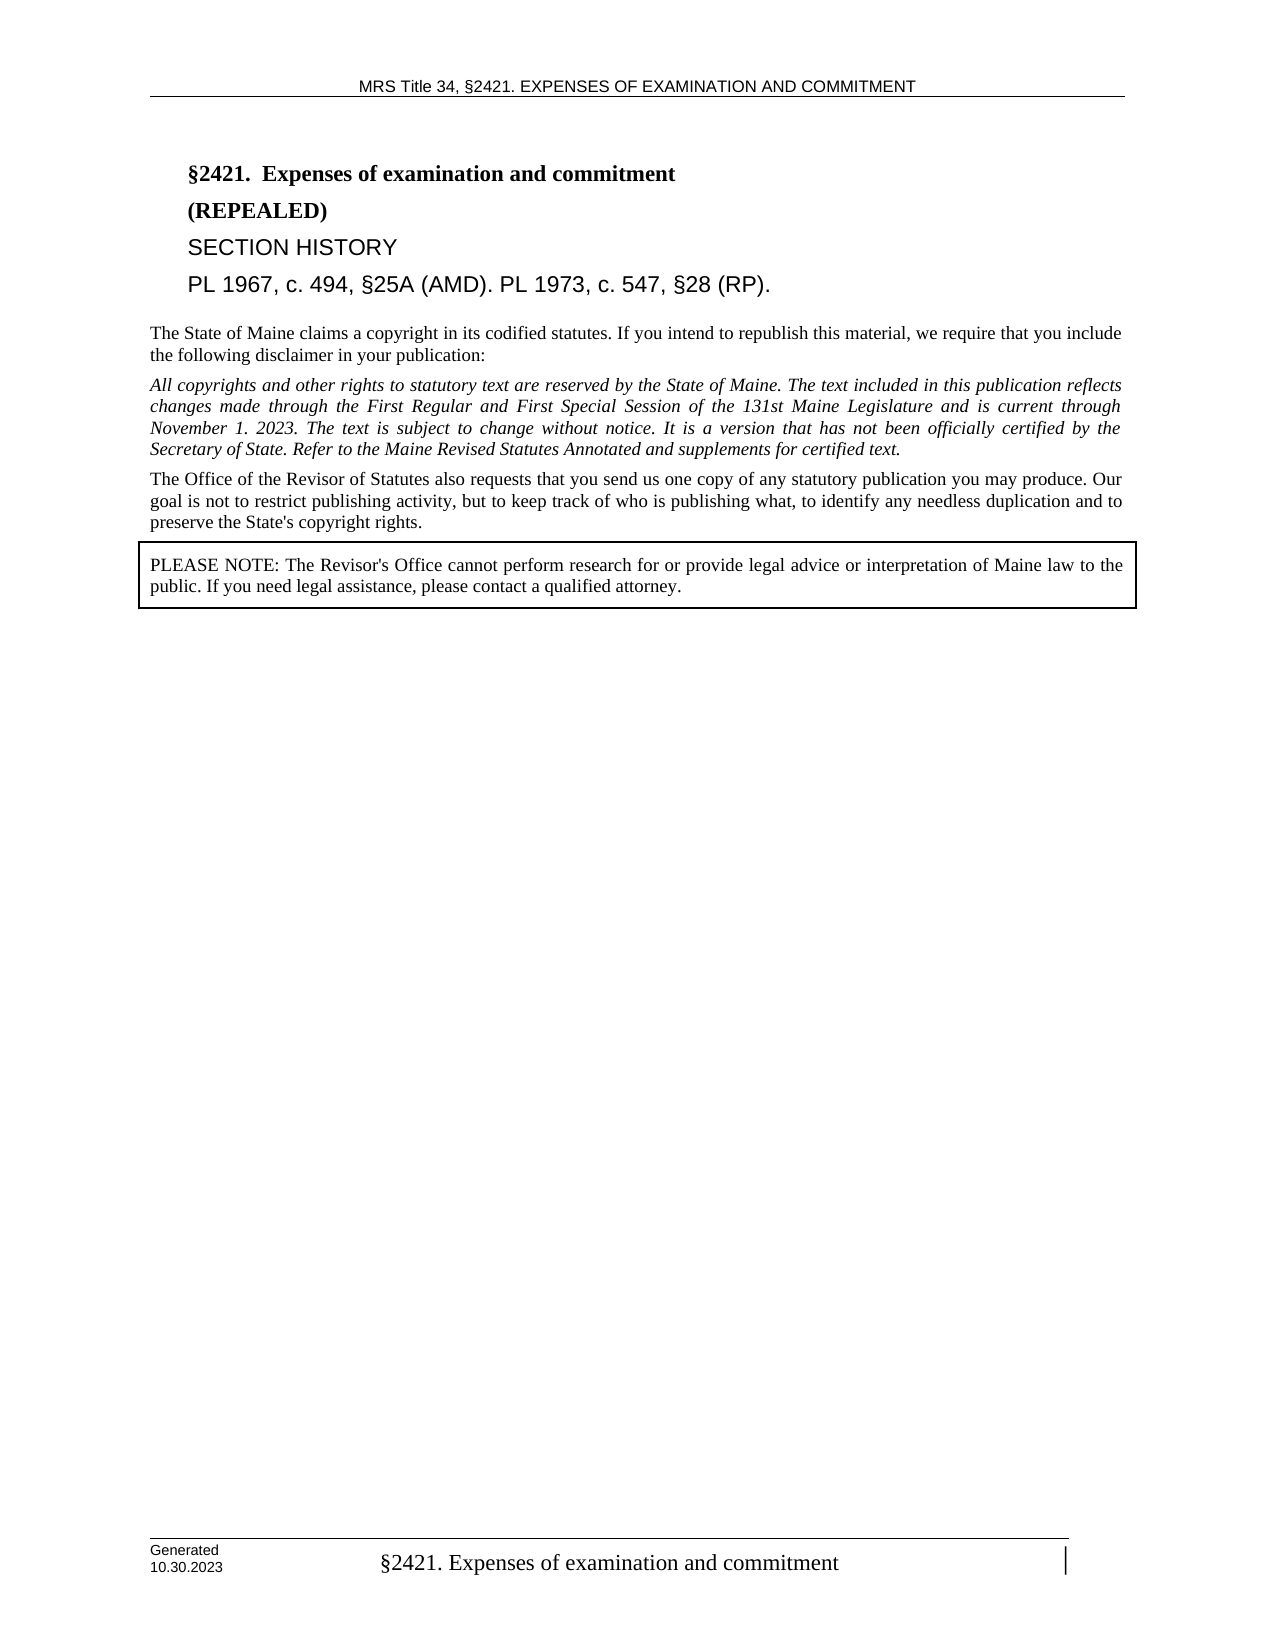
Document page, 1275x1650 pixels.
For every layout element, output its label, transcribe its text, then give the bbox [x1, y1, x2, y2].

text The Office of the Revisor of Statutes also requests that you send us one copy of any statutory publication you may produce. Our goal is not to restrict publishing activity, but to keep track of who is publishing what, to identify any needless duplication and to preserve the State's copyright rights. [150, 468, 1125, 533]
text (REPEALED) [187, 197, 1125, 223]
text §2421. Expenses of examination and commitment [187, 160, 1125, 187]
text All copyrights and other rights to statutory text are reserved by the State of Maine. The text included in this publication reflects changes made through the First Regular and First Special Session of the 131st Maine Legislature and is current through November 1. 2023 . The text is subject to change without notice. It is a version that has not been officially certified by the Secretary of State. Refer to the Maine Revised Statutes Annotated and supplements for certified text. [150, 373, 1125, 460]
text PLEASE NOTE: The Revisor's Office cannot perform research for or provide legal advice or interpretation of Maine law to the public. If you need legal assistance, please contact a qualified attorney. [140, 543, 1135, 607]
text SECTION HISTORY [187, 234, 1125, 260]
text PL 1967, c. 494, §25A (AMD). PL 1973, c. 547, §28 (RP). [187, 271, 1125, 297]
text The State of Maine claims a copyright in its codified statutes. If you intend to republish this material, we require that you include the following disclaimer in your publication: [150, 322, 1125, 365]
